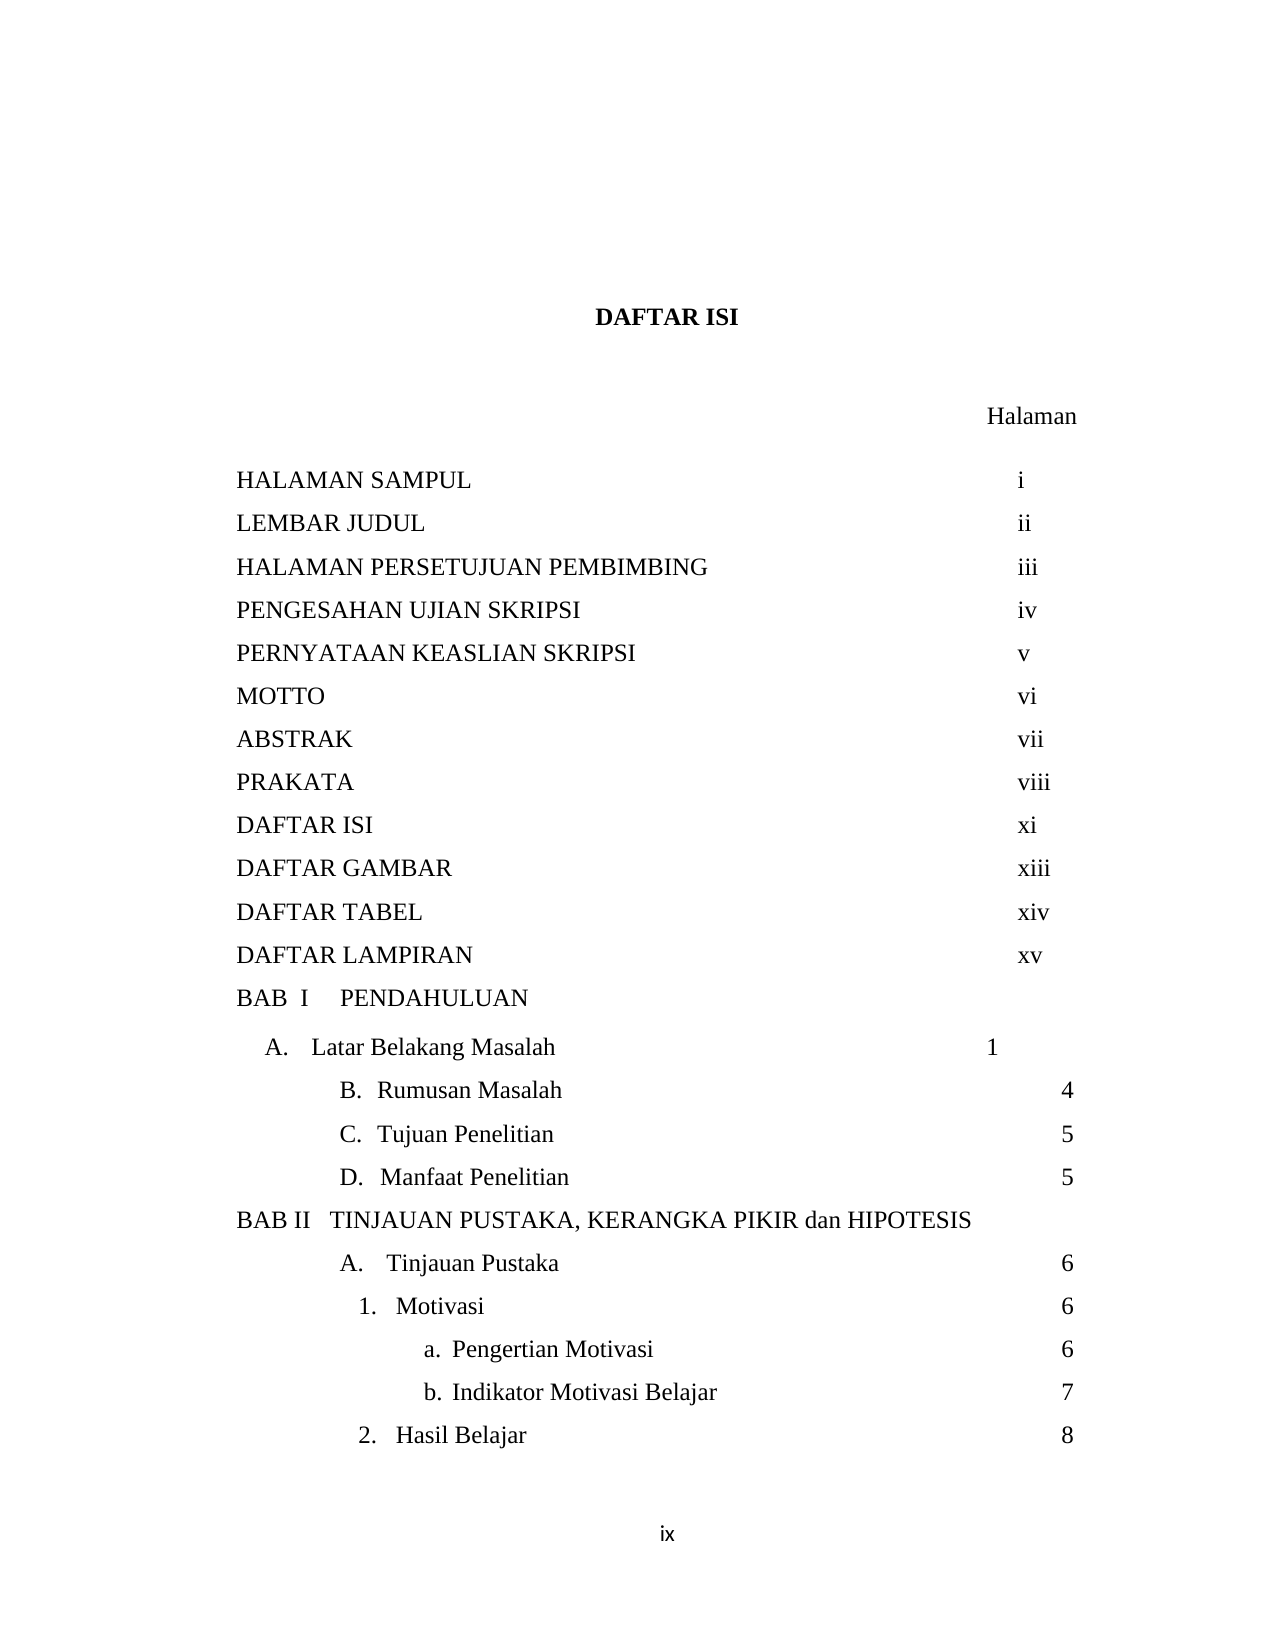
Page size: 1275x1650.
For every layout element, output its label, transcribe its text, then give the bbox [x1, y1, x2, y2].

list Pengertian Motivasi 6 [386, 1334, 1098, 1363]
text DAFTAR ISI [236, 302, 1098, 331]
text LEMBAR JUDUL ii [236, 508, 1098, 537]
text HALAMAN SAMPUL i [236, 465, 1098, 494]
list Latar Belakang Masalah 1 [236, 1032, 1098, 1061]
text DAFTAR ISI xi DAFTAR GAMBAR xiii [236, 810, 1098, 882]
text ABSTRAK vii [236, 724, 1098, 753]
list Tujuan Penelitian 5 [339, 1119, 1098, 1147]
text Halaman [236, 401, 1098, 430]
list Tinjauan Pustaka 6 [236, 1248, 1098, 1277]
text BAB I PENDAHULUAN [236, 983, 1098, 1012]
text DAFTAR LAMPIRAN xv [236, 940, 1098, 968]
list Indikator Motivasi Belajar 7 [386, 1377, 1098, 1406]
list Manfaat Penelitian 5 [236, 1162, 1098, 1191]
text MOTTO vi [236, 681, 1098, 710]
text PENGESAHAN UJIAN SKRIPSI iv [236, 595, 1098, 623]
text PERNYATAAN KEASLIAN SKRIPSI v [236, 638, 1098, 667]
text HALAMAN PERSETUJUAN PEMBIMBING iii [236, 552, 1098, 580]
text BAB II TINJAUAN PUSTAKA, KERANGKA PIKIR dan HIPOTESIS [236, 1205, 1098, 1234]
list Motivasi 6 [358, 1291, 1098, 1320]
text PRAKATA viii [236, 767, 1098, 796]
list Hasil Belajar 8 [358, 1421, 1098, 1449]
text DAFTAR TABEL xiv [236, 897, 1098, 925]
list Rumusan Masalah 4 [339, 1076, 1098, 1104]
